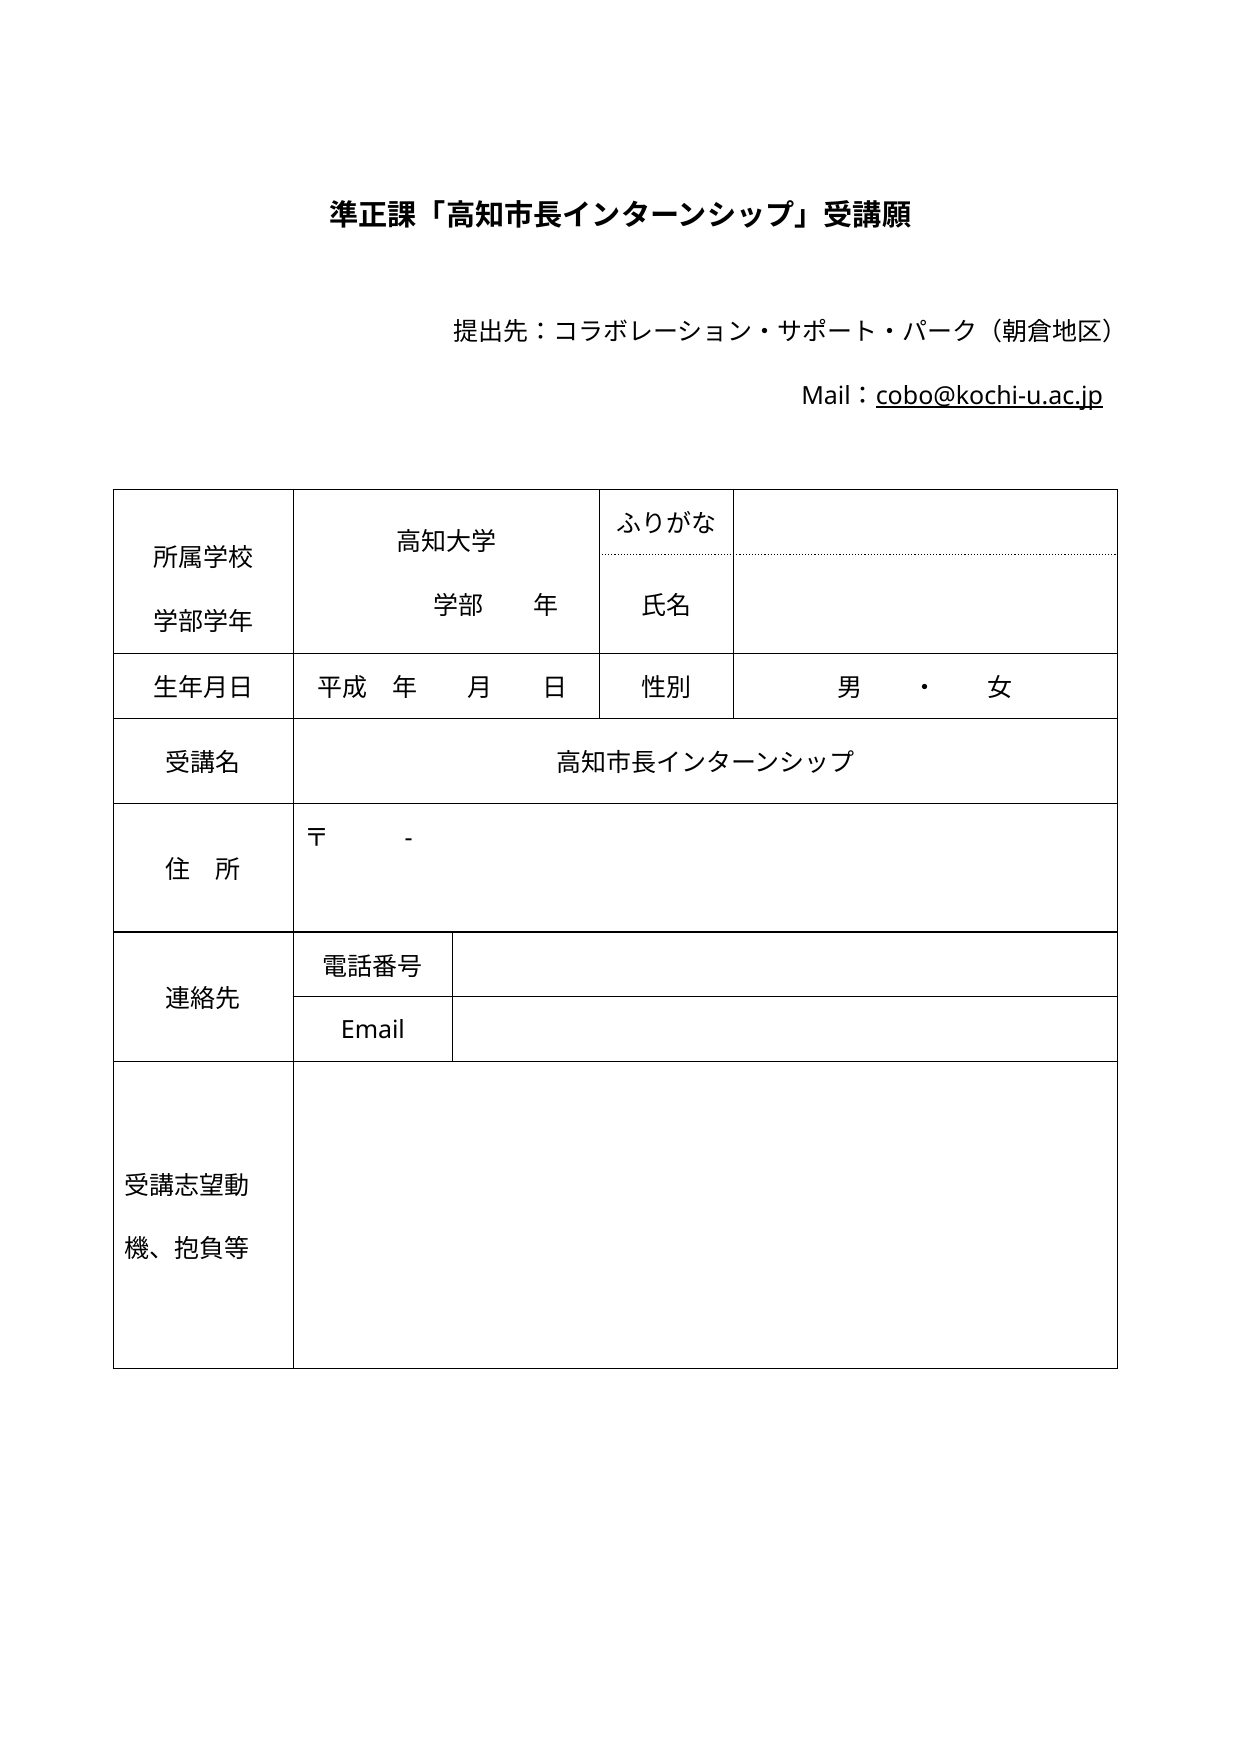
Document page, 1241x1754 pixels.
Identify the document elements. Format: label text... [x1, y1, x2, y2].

table_cell 生年月日 [114, 654, 293, 718]
table_cell 受講志望動機、抱負等 [114, 1062, 293, 1368]
table_header [734, 490, 1117, 554]
text Mail：cobo@kochi-u.ac.jp [112, 361, 1103, 425]
table_cell Email [294, 997, 452, 1061]
table_cell 電話番号 [294, 933, 452, 996]
table_cell 性別 [600, 654, 733, 718]
table_header 高知大学 学部 年 [294, 490, 599, 653]
table_cell 連絡先 [114, 933, 293, 1061]
table_cell 高知市長インターンシップ [294, 719, 1117, 803]
table_cell 男 ・ 女 [734, 654, 1117, 718]
table_cell 氏名 [600, 554, 733, 653]
text 準正課「高知市長インターンシップ」受講願 [112, 192, 1128, 234]
table_cell [453, 933, 1117, 996]
text 提出先：コラボレーション・サポート・パーク（朝倉地区） [112, 298, 1128, 361]
table_cell 〒 - [294, 804, 1117, 931]
table_header ふりがな [600, 490, 733, 554]
table_cell 住 所 [114, 804, 293, 931]
table_cell [734, 554, 1117, 653]
table_header 所属学校 学部学年 [114, 490, 293, 653]
table_cell [453, 997, 1117, 1061]
table_cell 平成 年 月 日 [294, 654, 599, 718]
table_cell [294, 1062, 1117, 1368]
table_cell 受講名 [114, 719, 293, 803]
